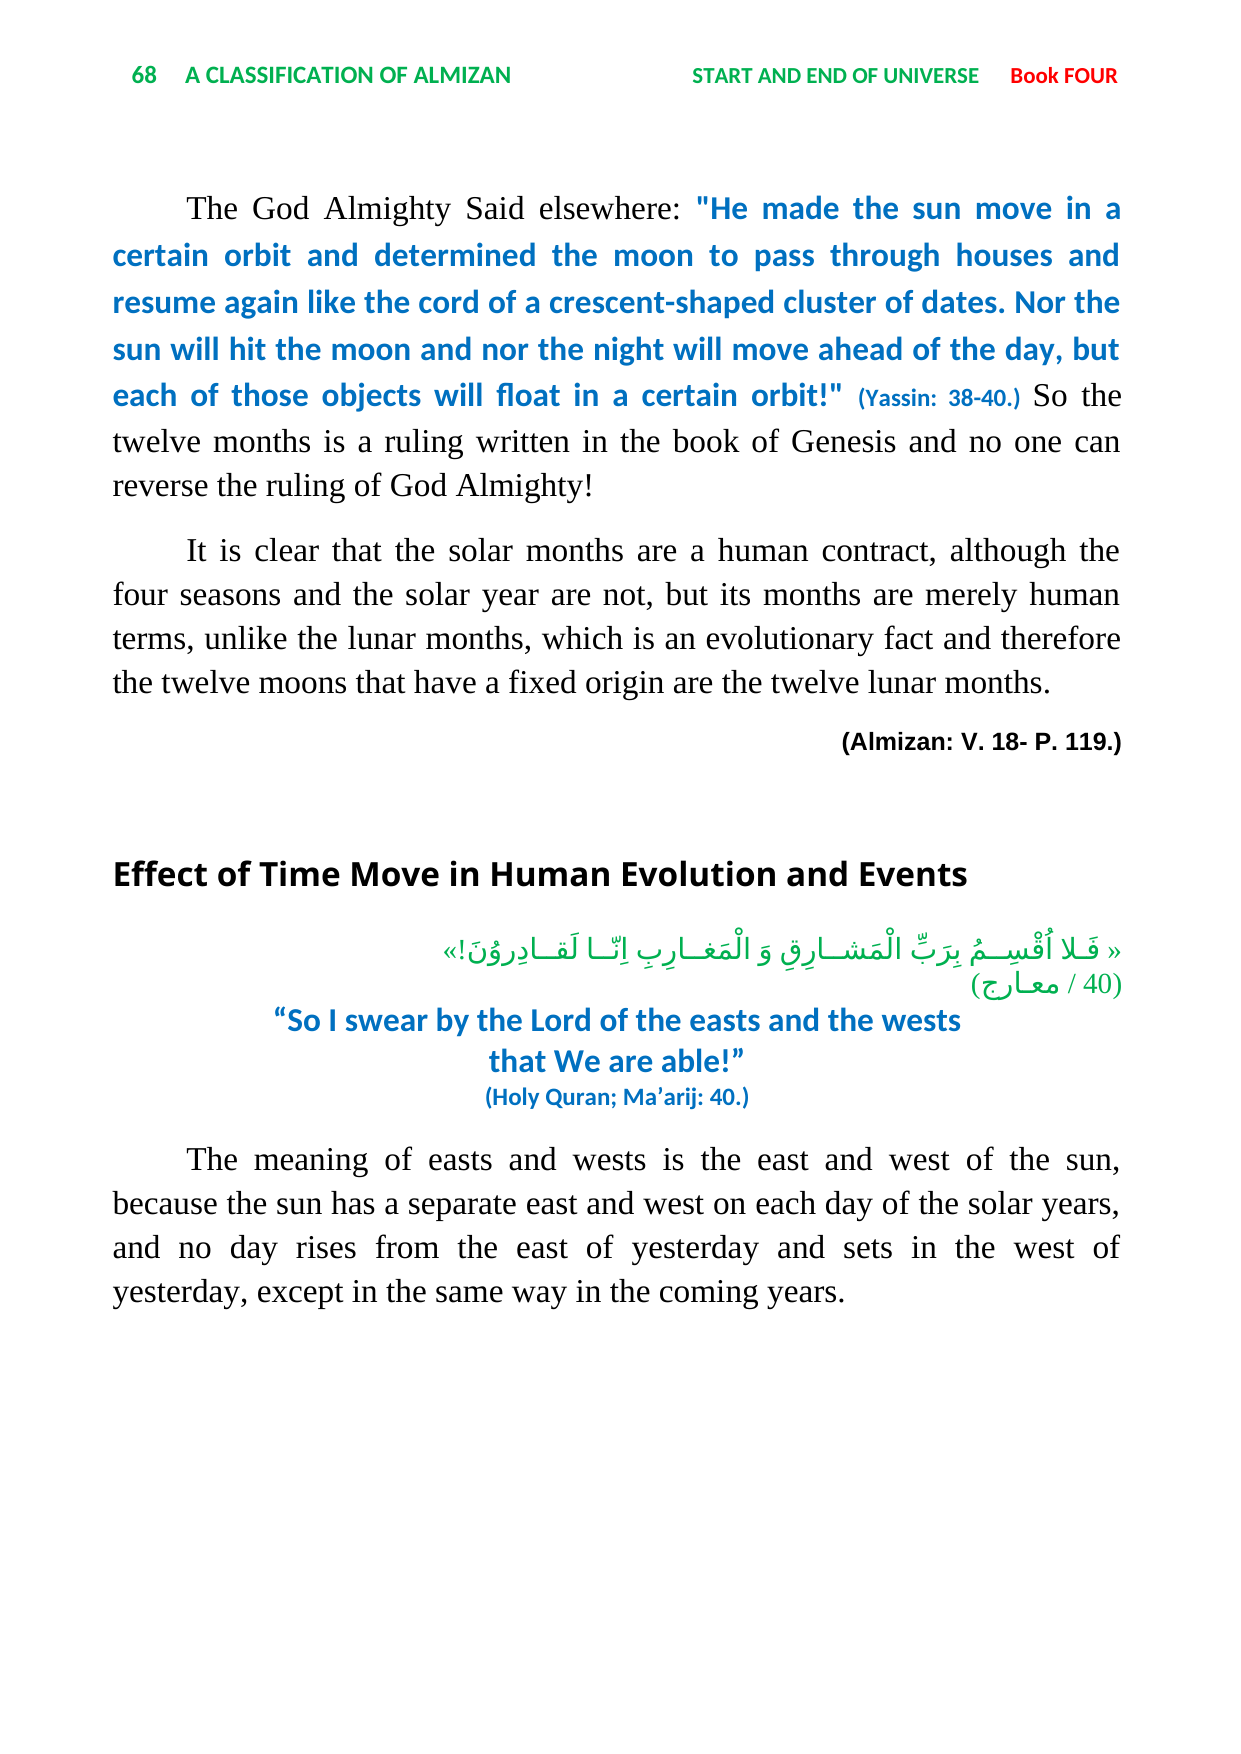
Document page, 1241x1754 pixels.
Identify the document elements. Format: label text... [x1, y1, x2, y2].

text (Holy Quran; Ma’arij: 40.) [112, 1081, 1122, 1111]
text The God Almighty Said elsewhere: "He made the sun move in a certain orbit and determined the moon to pass through houses and resume again like the cord of a crescent-shaped cluster of dates. Nor the sun will hit the moon and nor the night will move ahead of the day, but each of those objects will float in a certain orbit!" (Yassin: 38-40.) So the twelve months is a ruling written in the book of Genesis and no one can reverse the ruling of God Almighty! [112, 187, 1122, 503]
text (Almizan: V. 18- P. 119.) [112, 727, 1122, 756]
text that We are able!” [112, 1040, 1122, 1081]
text “So I swear by the Lord of the easts and the wests [112, 999, 1122, 1040]
text « فَـلا اُقْسِــمُ بِرَبِّ الْمَشــارِقِ وَ الْمَغــارِبِ اِنّــا لَقــادِروُنَ!» [112, 932, 1122, 966]
subtitle Effect of Time Move in Human Evolution and Events [112, 851, 1122, 896]
text The meaning of easts and wests is the east and west of the sun, because the sun has a separate east and west on each day of the solar years, and no day rises from the east of yesterday and sets in the west of yesterday, except in the same way in the coming years. [112, 1139, 1122, 1309]
text (40 / معـارج) [112, 966, 1122, 999]
text It is clear that the solar months are a human contract, although the four seasons and the solar year are not, but its months are merely human terms, unlike the lunar months, which is an evolutionary fact and therefore the twelve moons that have a fixed origin are the twelve lunar months. [112, 530, 1122, 700]
